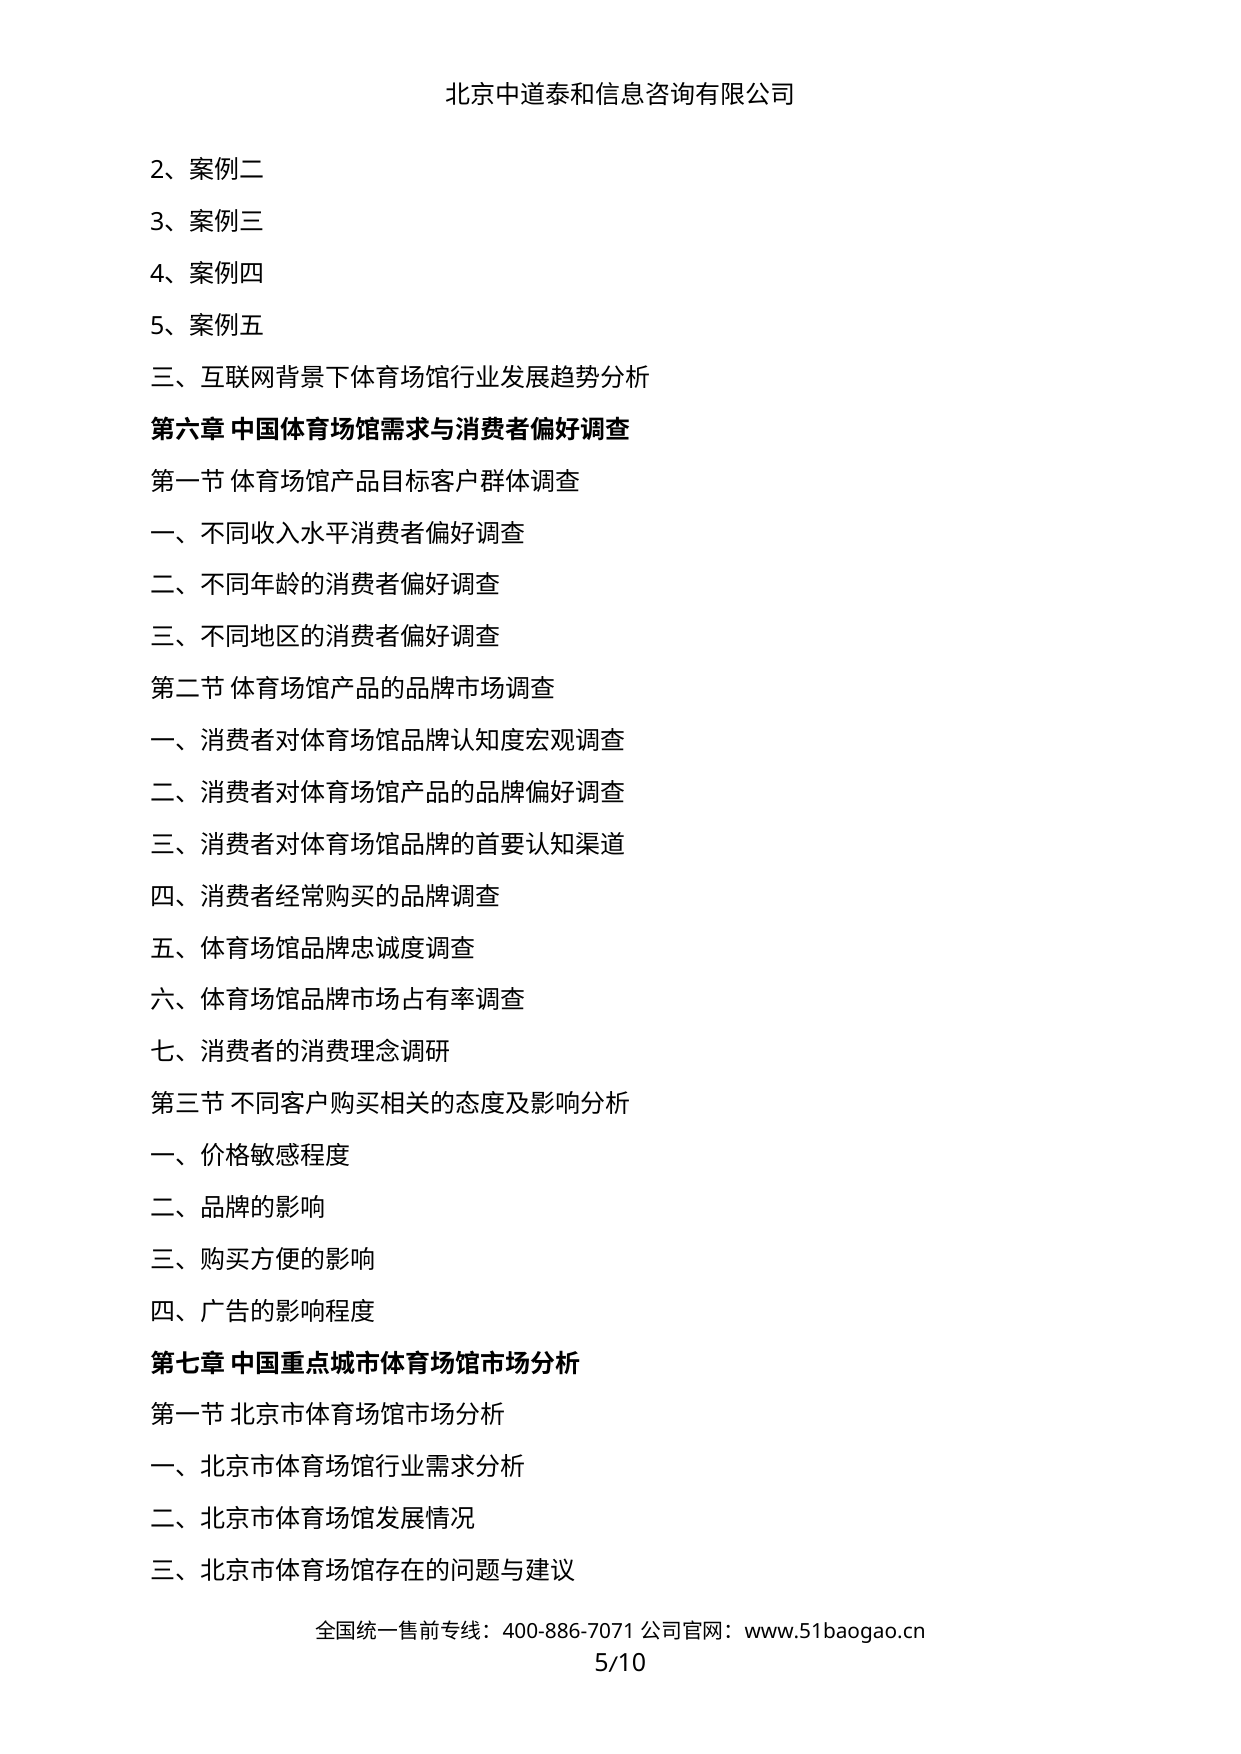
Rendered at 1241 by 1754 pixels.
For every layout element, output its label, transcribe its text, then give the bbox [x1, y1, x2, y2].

text 三、消费者对体育场馆品牌的首要认知渠道 [150, 824, 1090, 861]
text 第七章 中国重点城市体育场馆市场分析 [150, 1343, 1090, 1379]
text 2、案例二 [150, 150, 1090, 186]
text 一、北京市体育场馆行业需求分析 [150, 1447, 1090, 1483]
text 四、广告的影响程度 [150, 1291, 1090, 1327]
text 四、消费者经常购买的品牌调查 [150, 876, 1090, 912]
text 三、购买方便的影响 [150, 1239, 1090, 1276]
text 一、消费者对体育场馆品牌认知度宏观调查 [150, 721, 1090, 757]
text 三、不同地区的消费者偏好调查 [150, 617, 1090, 653]
text 第二节 体育场馆产品的品牌市场调查 [150, 669, 1090, 705]
text 二、北京市体育场馆发展情况 [150, 1499, 1090, 1535]
text 二、不同年龄的消费者偏好调查 [150, 565, 1090, 601]
text 三、北京市体育场馆存在的问题与建议 [150, 1551, 1090, 1587]
text 第一节 北京市体育场馆市场分析 [150, 1395, 1090, 1431]
text 5、案例五 [150, 306, 1090, 342]
text 三、互联网背景下体育场馆行业发展趋势分析 [150, 357, 1090, 394]
text 4、案例四 [150, 254, 1090, 290]
text 二、消费者对体育场馆产品的品牌偏好调查 [150, 772, 1090, 809]
text 第一节 体育场馆产品目标客户群体调查 [150, 461, 1090, 497]
text 六、体育场馆品牌市场占有率调查 [150, 980, 1090, 1016]
text 一、价格敏感程度 [150, 1136, 1090, 1172]
text 3、案例三 [150, 202, 1090, 238]
text 第三节 不同客户购买相关的态度及影响分析 [150, 1084, 1090, 1120]
text 第六章 中国体育场馆需求与消费者偏好调查 [150, 409, 1090, 446]
text 一、不同收入水平消费者偏好调查 [150, 513, 1090, 549]
text 五、体育场馆品牌忠诚度调查 [150, 928, 1090, 964]
text 二、品牌的影响 [150, 1187, 1090, 1224]
text 七、消费者的消费理念调研 [150, 1032, 1090, 1068]
